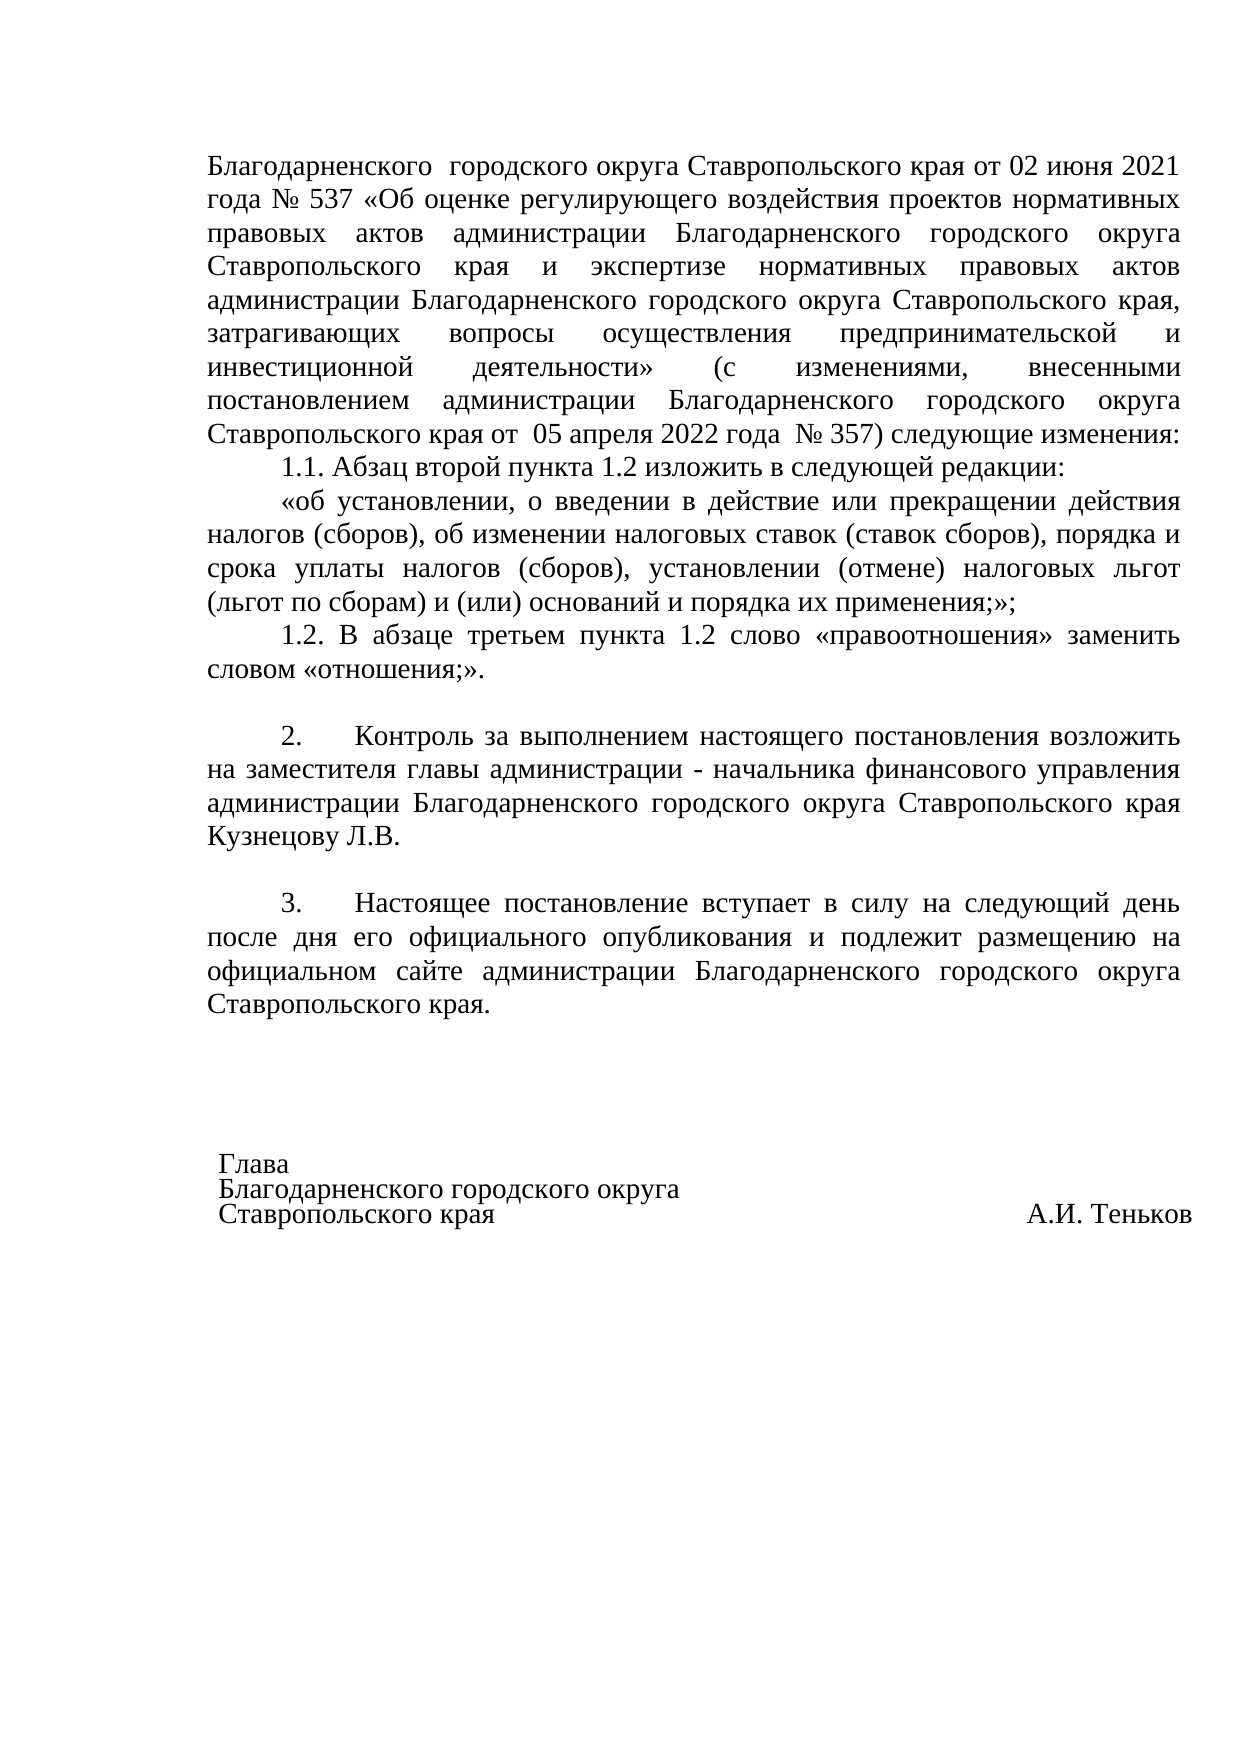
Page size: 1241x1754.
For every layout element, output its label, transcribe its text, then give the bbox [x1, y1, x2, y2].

table_header Глава Благодарненского городского округа Ставропольского края [207, 1154, 903, 1254]
table_header А.И. Теньков [904, 1154, 1204, 1254]
list Контроль за выполнением настоящего постановления возложить на заместителя главы администрации - начальника финансового управления администрации Благодарненского городского округа Ставропольского края Кузнецову Л.В. [207, 718, 1181, 852]
text «об установлении, о введении в действие или прекращении действия налогов (сборов), об изменении налоговых ставок (ставок сборов), порядка и срока уплаты налогов (сборов), установлении (отмене) налоговых льгот (льгот по сборам) и (или) оснований и порядка их применения;»; [207, 483, 1181, 617]
text 1.1. Абзац второй пункта 1.2 изложить в следующей редакции: [207, 449, 1181, 483]
text 1.2. В абзаце третьем пункта 1.2 слово «правоотношения» заменить словом «отношения;». [207, 617, 1181, 684]
list Настоящее постановление вступает в силу на следующий день после дня его официального опубликования и подлежит размещению на официальном сайте администрации Благодарненского городского округа Ставропольского края. [207, 886, 1181, 1020]
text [207, 148, 1181, 449]
